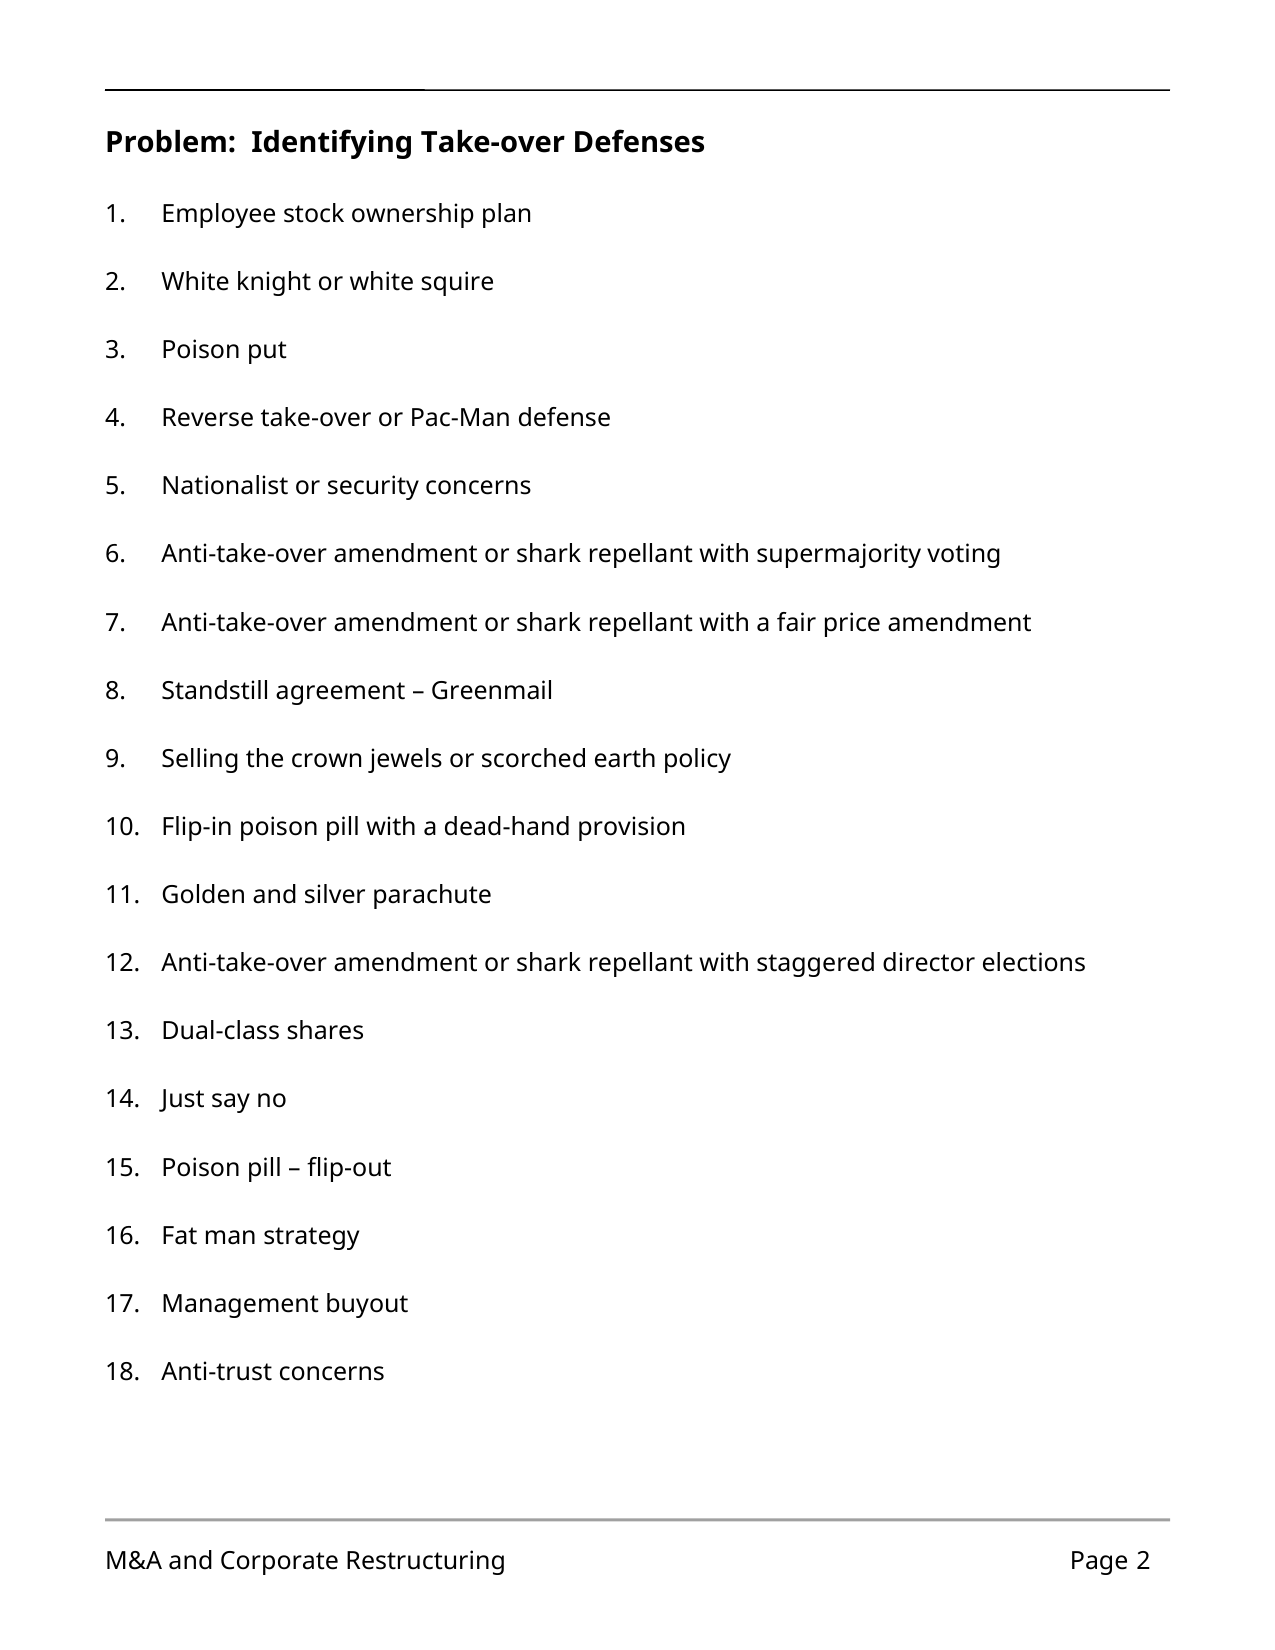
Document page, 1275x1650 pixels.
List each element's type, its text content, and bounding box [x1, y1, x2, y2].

subtitle Fat man strategy [105, 1217, 1170, 1251]
subtitle Anti-take-over amendment or shark repellant with staggered director elections [105, 945, 1170, 979]
subtitle Anti-take-over amendment or shark repellant with supermajority voting [105, 536, 1170, 570]
subtitle White knight or white squire [105, 263, 1170, 298]
subtitle Dual-class shares [105, 1013, 1170, 1047]
subtitle Selling the crown jewels or scorched earth policy [105, 740, 1170, 774]
subtitle Standstill agreement – Greenmail [105, 672, 1170, 706]
subtitle Anti-trust concerns [105, 1353, 1170, 1388]
subtitle Employee stock ownership plan [105, 195, 1170, 229]
subtitle Management buyout [105, 1285, 1170, 1319]
subtitle Flip-in poison pill with a dead-hand provision [105, 808, 1170, 843]
subtitle Nationalist or security concerns [105, 468, 1170, 502]
subtitle Golden and silver parachute [105, 877, 1170, 911]
text Problem: Identifying Take-over Defenses [105, 122, 1170, 161]
subtitle Poison pill – flip-out [105, 1149, 1170, 1183]
subtitle Anti-take-over amendment or shark repellant with a fair price amendment [105, 604, 1170, 638]
subtitle Reverse take-over or Pac-Man defense [105, 400, 1170, 434]
subtitle Just say no [105, 1081, 1170, 1115]
subtitle Poison put [105, 332, 1170, 366]
